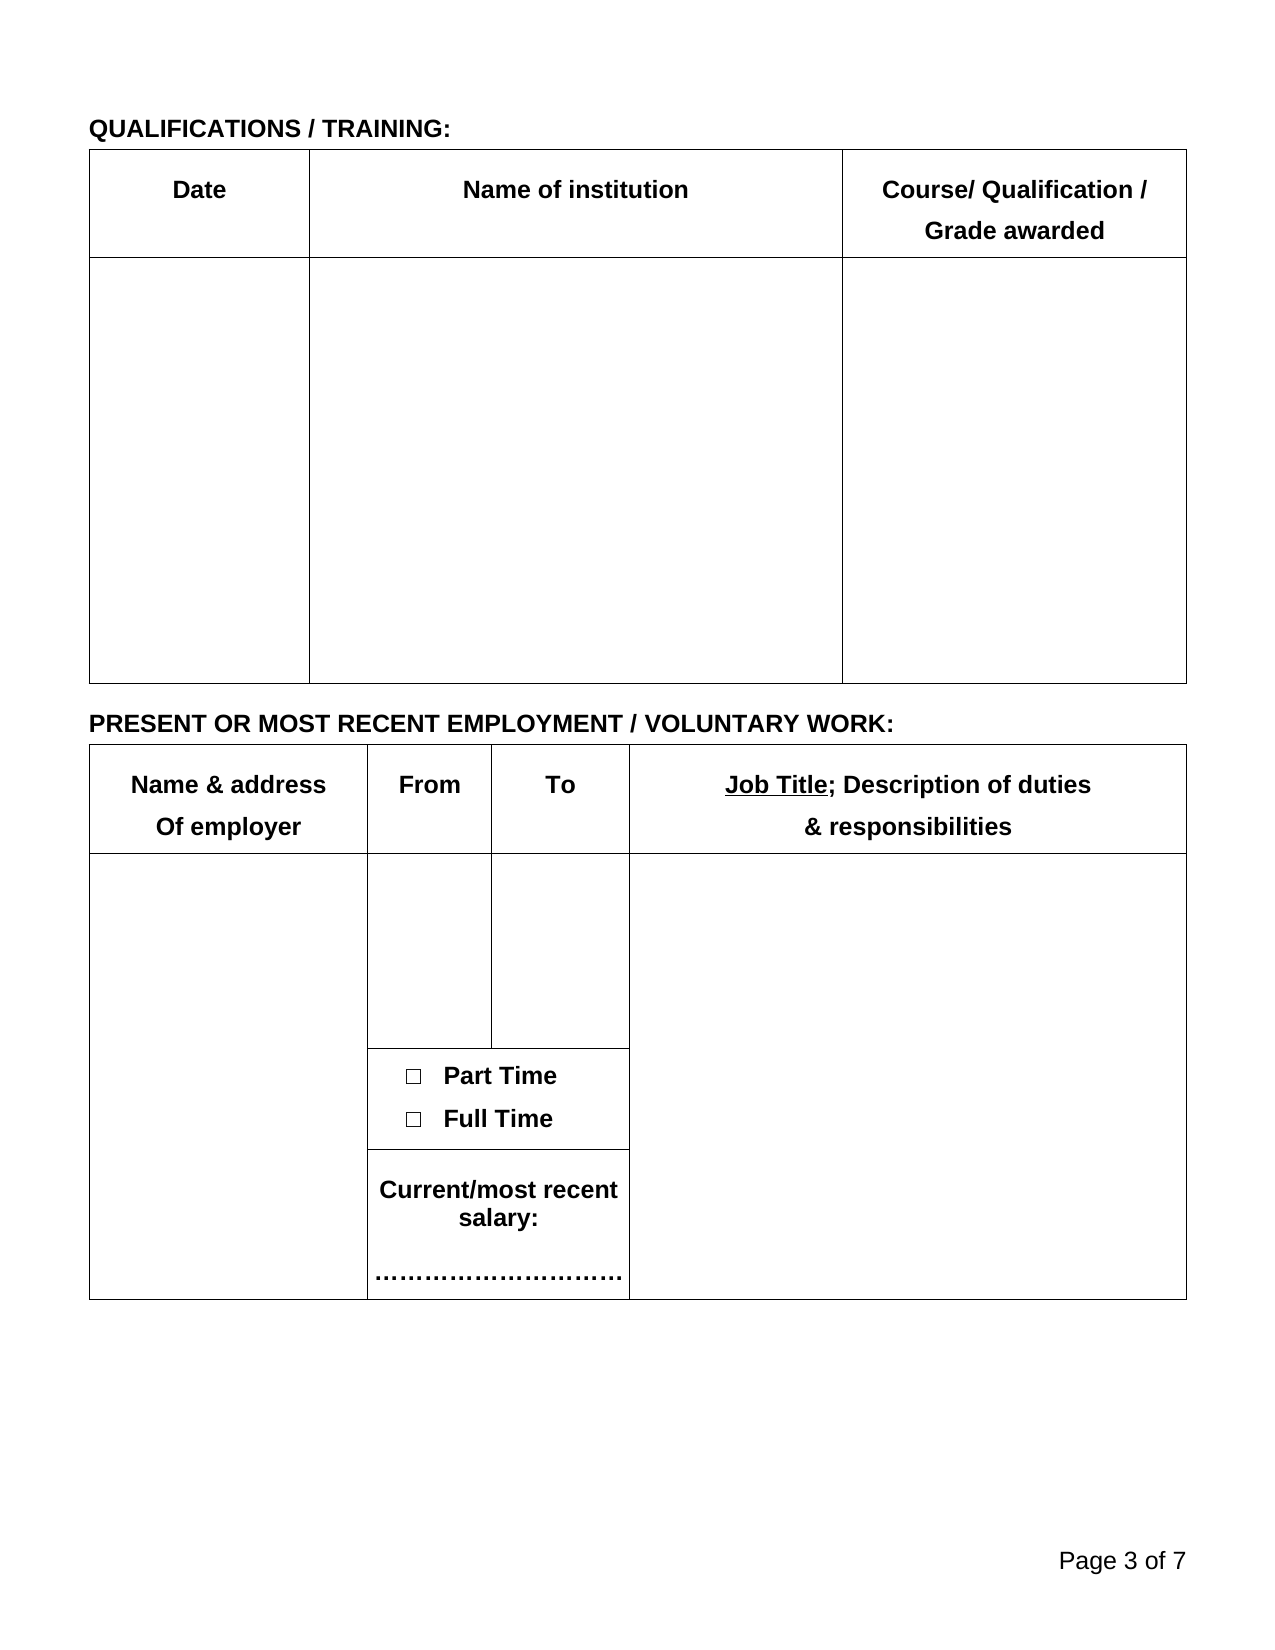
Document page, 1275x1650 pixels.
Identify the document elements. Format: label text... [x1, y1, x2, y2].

table_header Date [90, 150, 309, 257]
table_cell [310, 258, 842, 683]
table_cell [843, 258, 1186, 683]
table_cell [368, 854, 491, 1047]
table_header Course/ Qualification / Grade awarded [843, 150, 1186, 257]
table_cell [90, 258, 309, 683]
table_cell Part Time Full Time [368, 1049, 629, 1149]
table_header To [492, 745, 629, 853]
table_cell [492, 854, 629, 1047]
table_cell Current/most recent salary: ………………………… [368, 1150, 629, 1298]
table_header Name of institution [310, 150, 842, 257]
table_cell [630, 854, 1186, 1298]
table_cell [90, 854, 367, 1298]
subtitle PRESENT OR MOST RECENT EMPLOYMENT / VOLUNTARY WORK: [89, 709, 1186, 738]
table_header Job Title; Description of duties & responsibilities [630, 745, 1186, 853]
subtitle QUALIFICATIONS / TRAINING: [89, 114, 1186, 142]
table_header Name & address Of employer [90, 745, 367, 853]
table_header From [368, 745, 491, 853]
